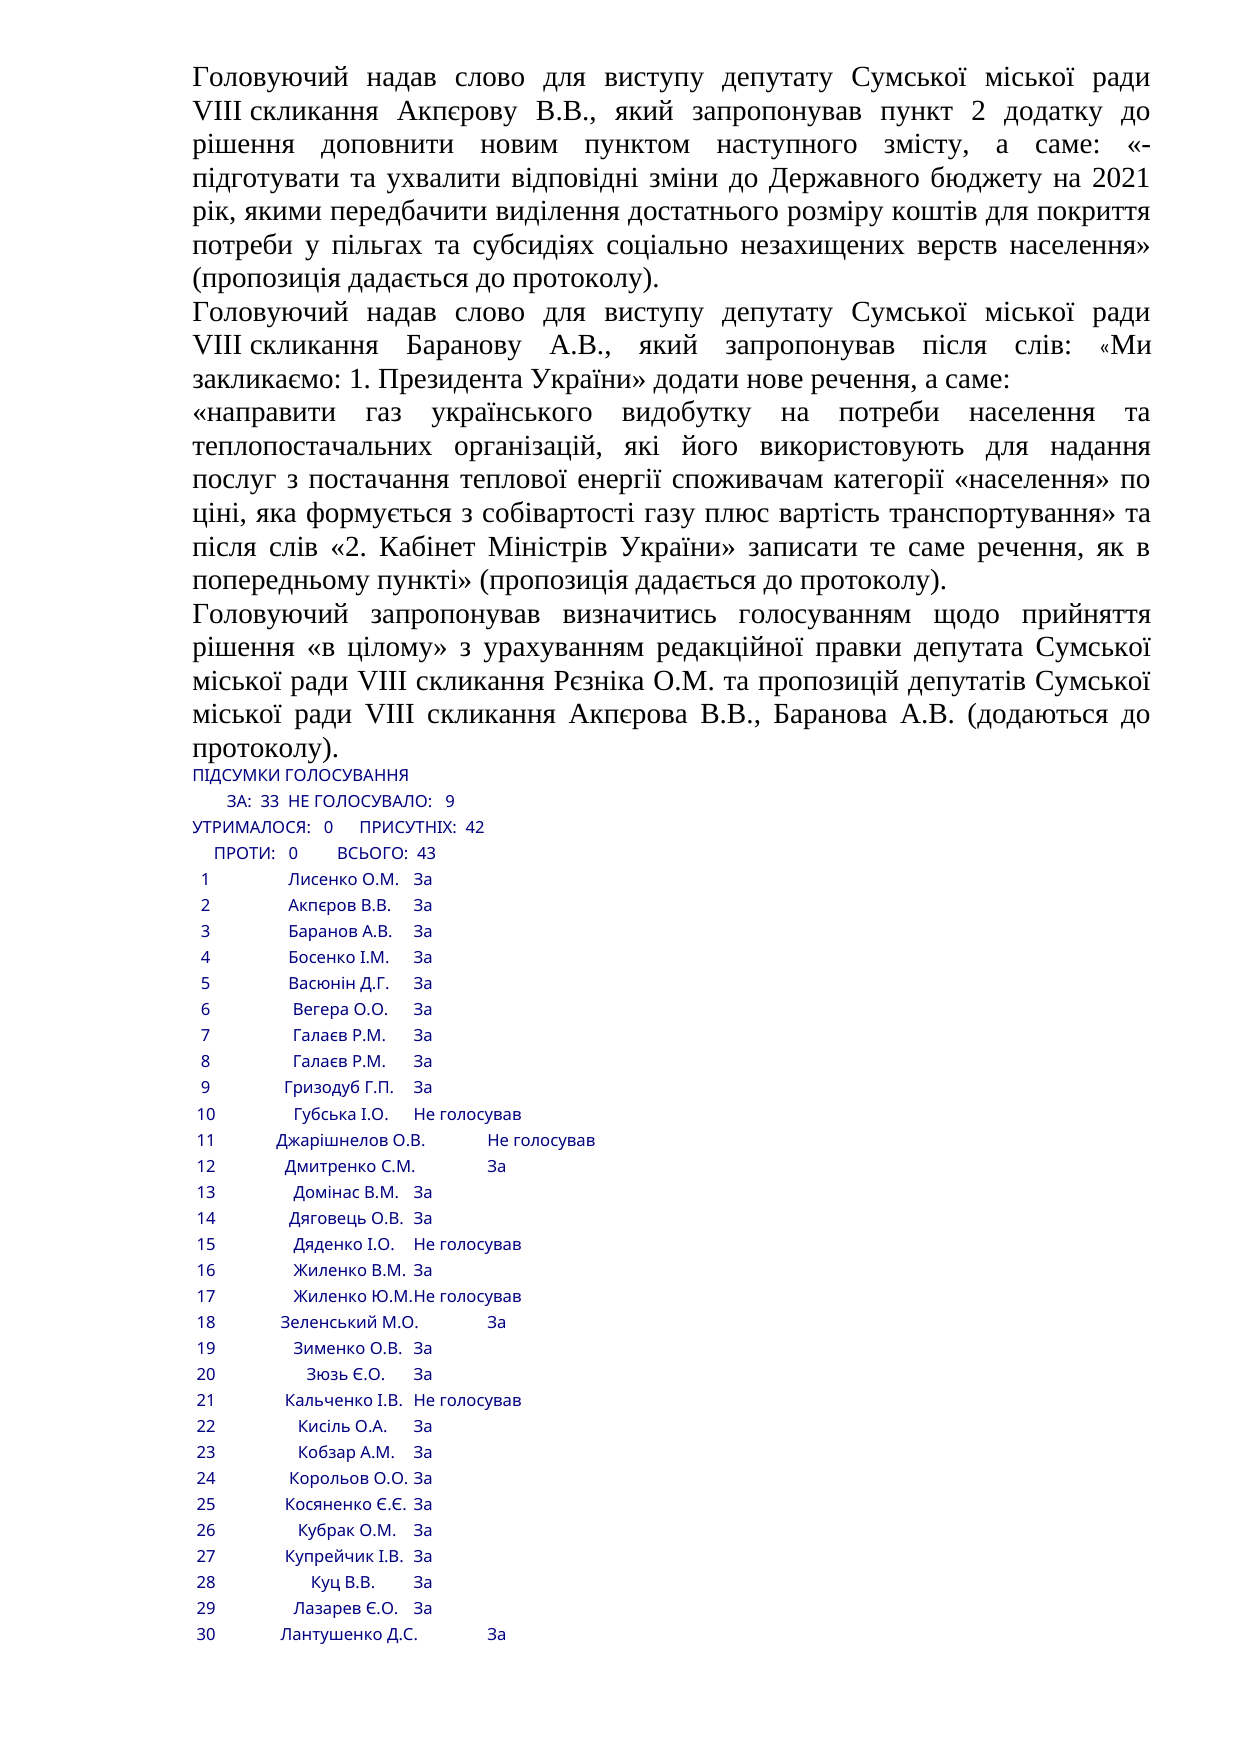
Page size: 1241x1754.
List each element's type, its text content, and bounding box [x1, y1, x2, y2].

text 18 Зеленський М.О. За [192, 1310, 1152, 1333]
text 26 Кубрак О.М. За [192, 1519, 1152, 1541]
text 5 Васюнін Д.Г. За [192, 972, 1152, 994]
text 4 Босенко І.М. За [192, 946, 1152, 968]
text 12 Дмитренко С.М. За [192, 1154, 1152, 1177]
text 24 Корольов О.О. За [192, 1467, 1152, 1489]
text 19 Зименко О.В. За [192, 1336, 1152, 1359]
text 9 Гризодуб Г.П. За [192, 1076, 1152, 1099]
text ПІДСУМКИ ГОЛОСУВАННЯ [192, 763, 1152, 786]
text 15 Дяденко І.О. Не голосував [192, 1232, 1152, 1255]
text 23 Кобзар А.М. За [192, 1441, 1152, 1463]
text 13 Домінас В.М. За [192, 1180, 1152, 1203]
text 14 Дяговець О.В. За [192, 1206, 1152, 1229]
text 21 Кальченко І.В. Не голосував [192, 1388, 1152, 1411]
text Головуючий надав слово для виступу депутату Сумської міської ради VIII скликання Баранову А.В., який запропонував після слів: «Ми закликаємо: 1. Президента України» додати нове речення, а саме: [192, 294, 1152, 394]
text Головуючий запропонував визначитись голосуванням щодо прийняття рішення «в цілому» з урахуванням редакційної правки депутата Сумської міської ради VIII скликання Рєзніка О.М. та пропозицій депутатів Сумської міської ради VIII скликання Акпєрова В.В., Баранова А.В. (додаються до протоколу). [192, 596, 1152, 763]
text 3 Баранов А.В. За [192, 920, 1152, 942]
text 25 Косяненко Є.Є. За [192, 1493, 1152, 1515]
text 8 Галаєв Р.М. За [192, 1050, 1152, 1073]
text 6 Вегера О.О. За [192, 998, 1152, 1021]
text ЗА: 33 НЕ ГОЛОСУВАЛО: 9 [192, 789, 1152, 812]
text 29 Лазарев Є.О. За [192, 1597, 1152, 1619]
text 11 Джарішнелов О.В. Не голосував [192, 1128, 1152, 1151]
text 28 Куц В.В. За [192, 1571, 1152, 1593]
text 16 Жиленко В.М. За [192, 1258, 1152, 1281]
text 10 Губська І.О. Не голосував [192, 1102, 1152, 1125]
text 27 Купрейчик І.В. За [192, 1545, 1152, 1567]
text 1 Лисенко О.М. За [192, 868, 1152, 890]
text 17 Жиленко Ю.М. Не голосував [192, 1284, 1152, 1307]
text 30 Лантушенко Д.С. За [192, 1623, 1152, 1646]
text 22 Кисіль О.А. За [192, 1414, 1152, 1437]
text Головуючий надав слово для виступу депутату Сумської міської ради VIII скликання Акпєрову В.В., який запропонував пункт 2 додатку до рішення доповнити новим пунктом наступного змісту, а саме: «- підготувати та ухвалити відповідні зміни до Державного бюджету на 2021 рік, якими передбачити виділення достатнього розміру коштів для покриття потреби у пільгах та субсидіях соціально незахищених верств населення» (пропозиція дадається до протоколу). [192, 59, 1152, 294]
text 2 Акпєров В.В. За [192, 894, 1152, 916]
text УТРИМАЛОСЯ: 0 ПРИСУТНІХ: 42 [192, 816, 1152, 838]
text «направити газ українського видобутку на потреби населення та теплопостачальних організацій, які його використовують для надання послуг з постачання теплової енергії споживачам категорії «населення» по ціні, яка формується з собівартості газу плюс вартість транспортування» та після слів «2. Кабінет Міністрів України» записати те саме речення, як в попередньому пункті» (пропозиція дадається до протоколу). [192, 394, 1152, 596]
text 20 Зюзь Є.О. За [192, 1362, 1152, 1385]
text 7 Галаєв Р.М. За [192, 1024, 1152, 1047]
text ПРОТИ: 0 ВСЬОГО: 43 [192, 842, 1152, 864]
